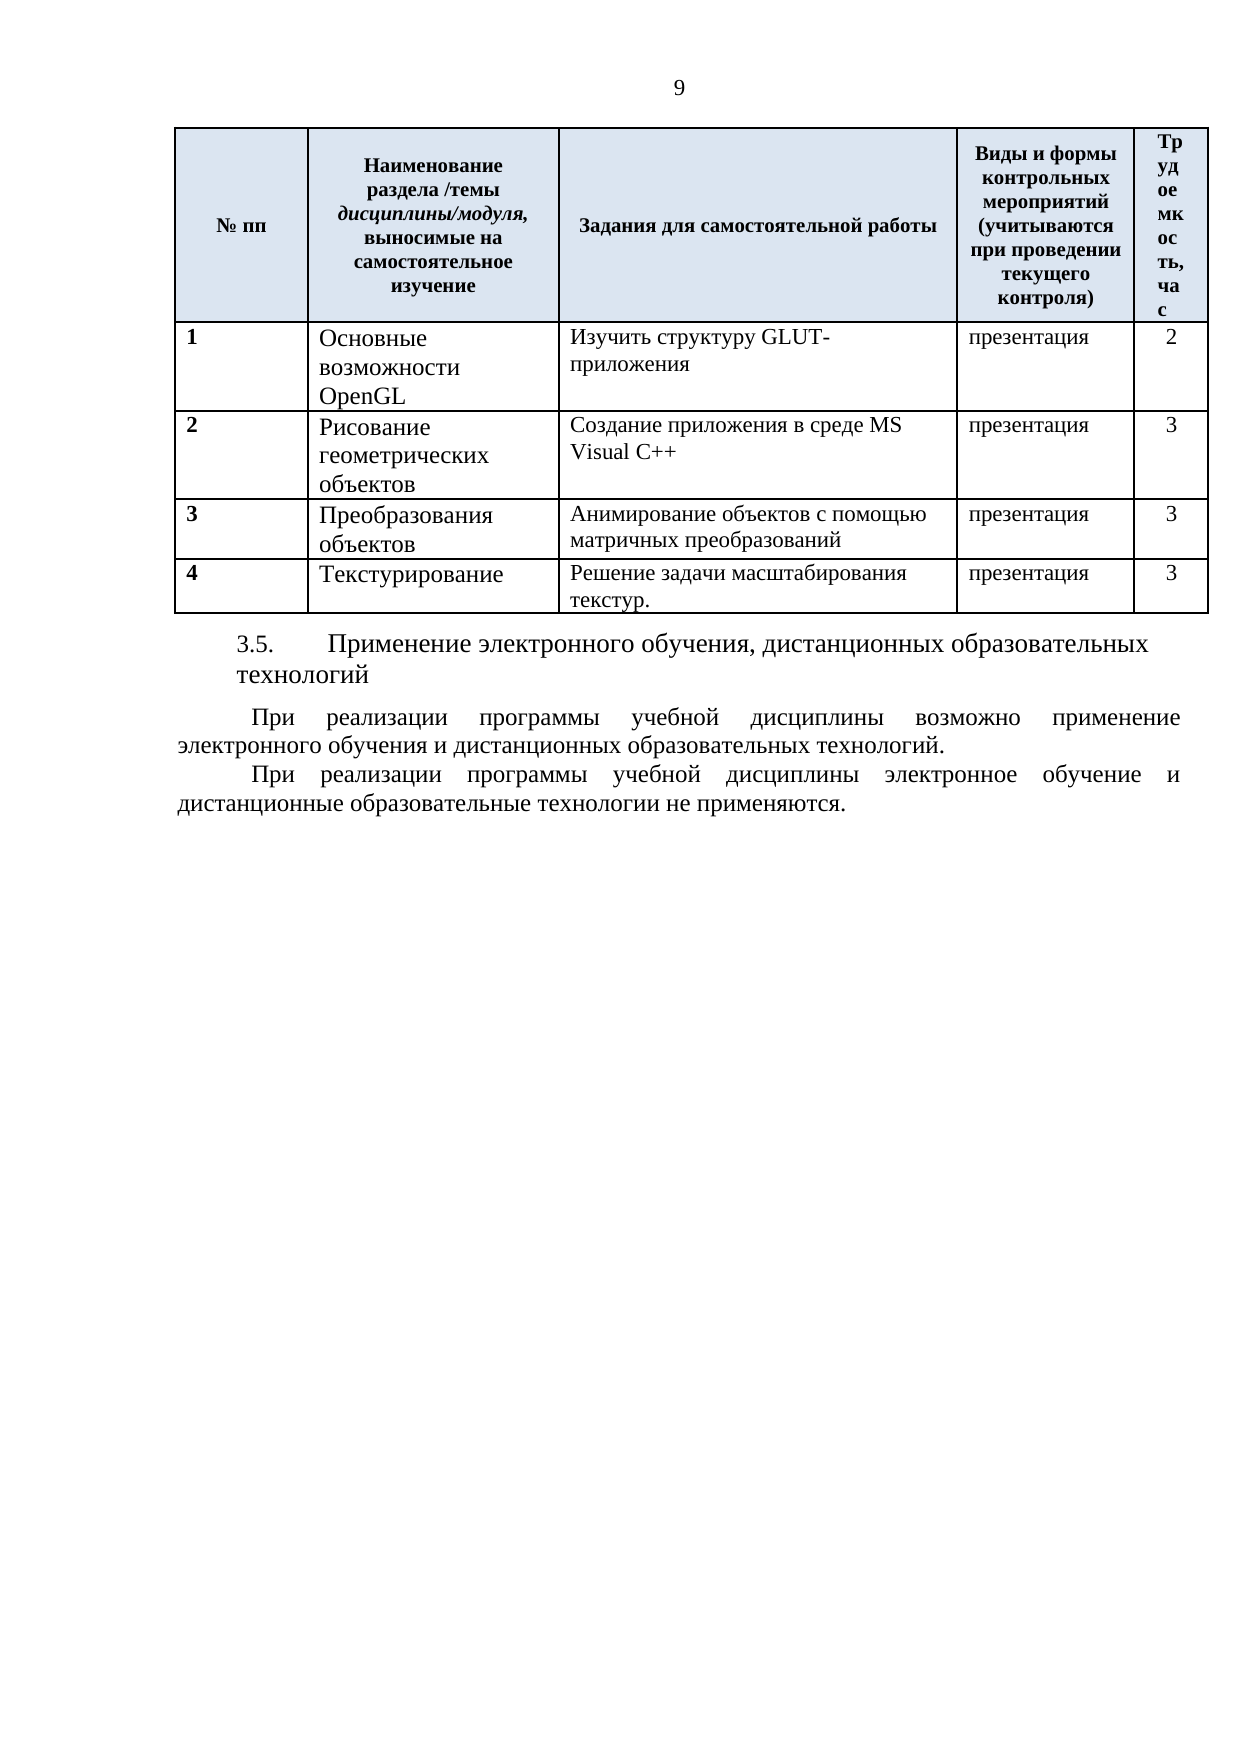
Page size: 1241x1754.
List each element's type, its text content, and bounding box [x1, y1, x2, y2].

table_cell 1 [176, 323, 307, 409]
table_header Виды и формы контрольных мероприятий (учитываются при проведении текущего контроля) [958, 129, 1133, 321]
table_cell Решение задачи масштабирования текстур. [560, 560, 956, 612]
table_cell 3 [176, 500, 307, 557]
table_header Наименование раздела /темы дисциплины/модуля, выносимые на самостоятельное изучение [309, 129, 558, 321]
table_cell Преобразования объектов [309, 500, 558, 557]
table_cell Текстурирование [309, 560, 558, 612]
table_cell 2 [176, 412, 307, 498]
list Применение электронного обучения, дистанционных образовательных технологий [236, 627, 1181, 689]
table_cell 3 [1135, 500, 1207, 557]
table_header Трудоемкость, час [1135, 129, 1207, 321]
table_cell Анимирование объектов с помощью матричных преобразований [560, 500, 956, 557]
table_cell презентация [958, 560, 1133, 612]
text При реализации программы учебной дисциплины возможно применение электронного обучения и дистанционных образовательных технологий. [177, 702, 1181, 759]
text При реализации программы учебной дисциплины электронное обучение и дистанционные образовательные технологии не применяются. [177, 759, 1181, 817]
table_cell 2 [1135, 323, 1207, 409]
table_cell Основные возможности OpenGL [309, 323, 558, 409]
table_header № пп [176, 129, 307, 321]
table_cell Изучить структуру GLUT-приложения [560, 323, 956, 409]
table_cell Рисование геометрических объектов [309, 412, 558, 498]
table_cell презентация [958, 500, 1133, 557]
table_cell презентация [958, 412, 1133, 498]
table_cell 4 [176, 560, 307, 612]
table_cell 3 [1135, 412, 1207, 498]
table_header Задания для самостоятельной работы [560, 129, 956, 321]
table_cell Создание приложения в среде MS Visual C++ [560, 412, 956, 498]
table_cell презентация [958, 323, 1133, 409]
table_cell 3 [1135, 560, 1207, 612]
